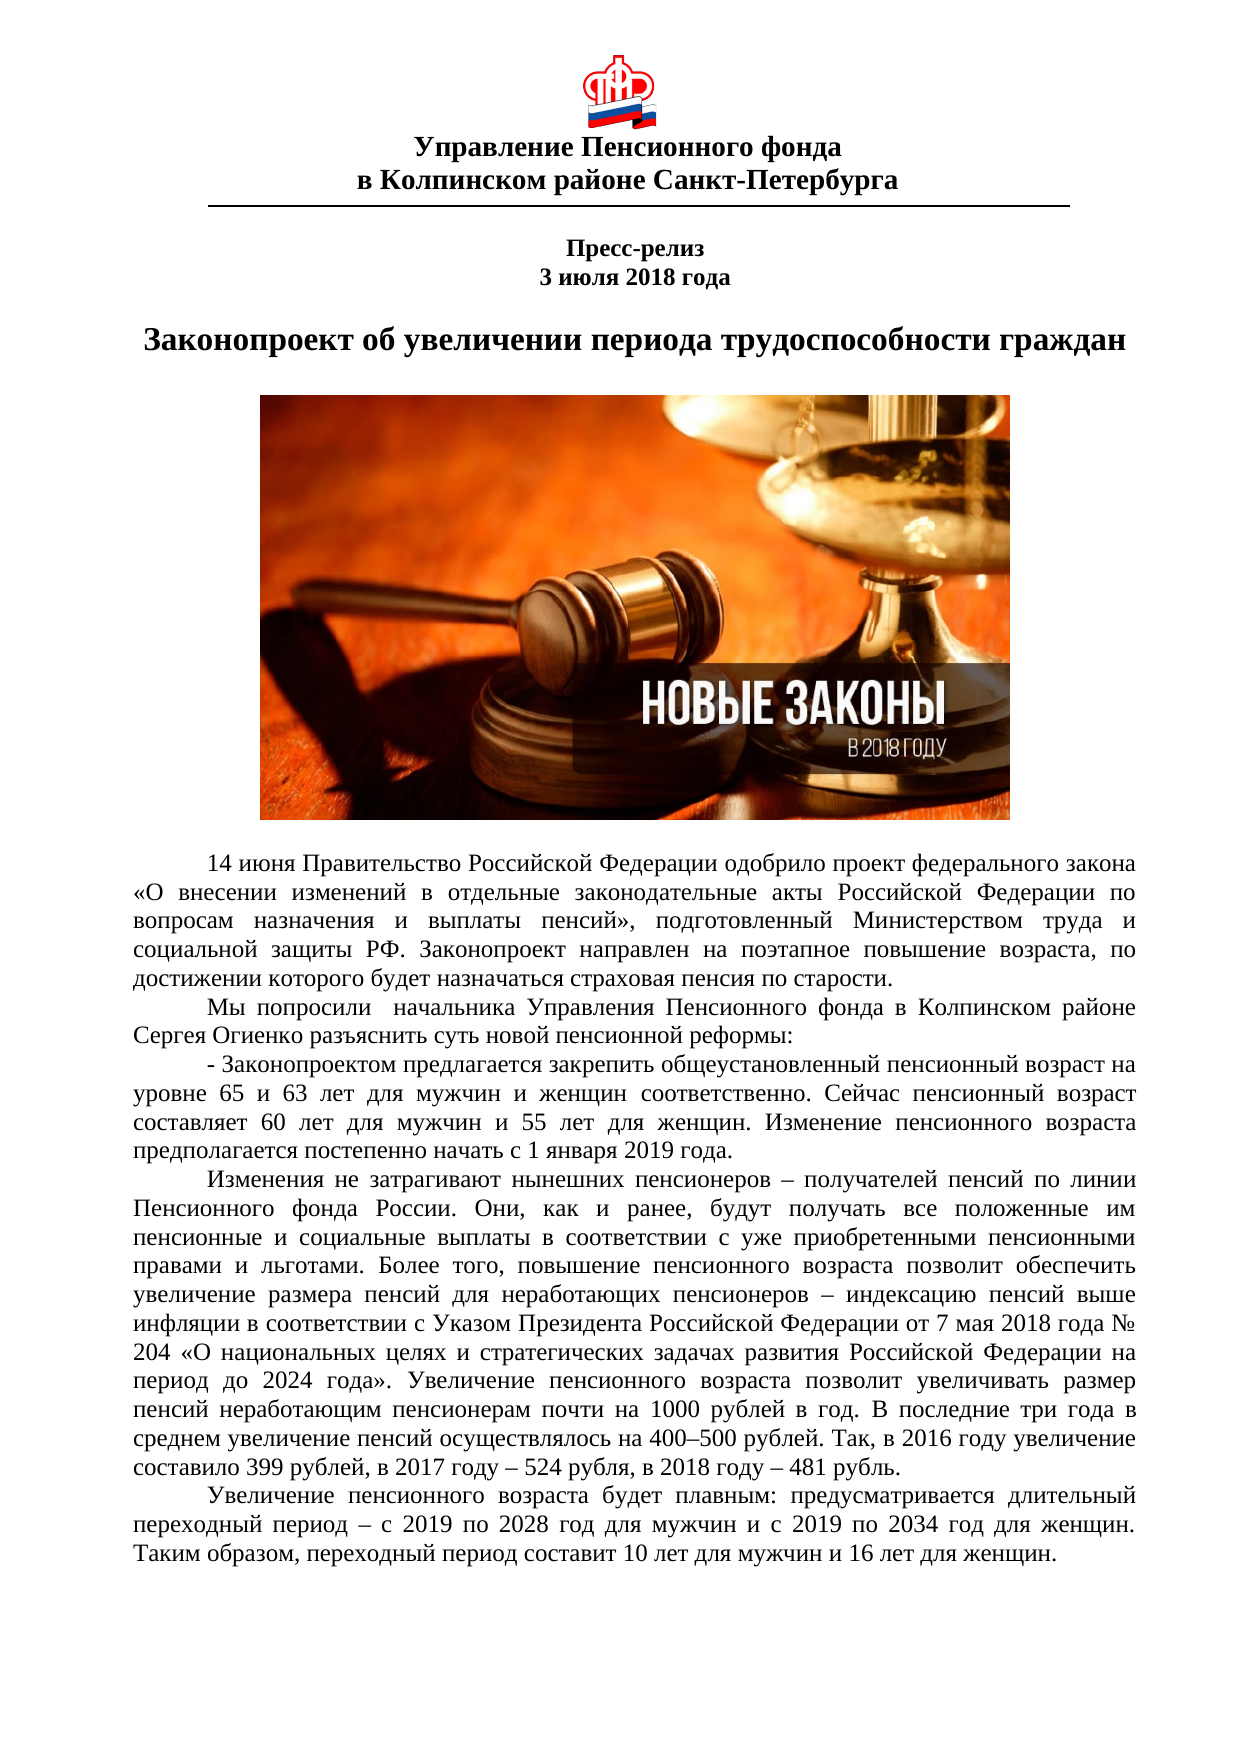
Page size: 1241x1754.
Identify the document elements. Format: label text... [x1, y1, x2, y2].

picture [582, 55, 657, 130]
text 3 июля 2018 года [133, 262, 1137, 290]
text Законопроект об увеличении периода трудоспособности граждан [133, 319, 1137, 357]
text - Законопроектом предлагается закрепить общеустановленный пенсионный возраст на уровне 65 и 63 лет для мужчин и женщин соответственно. Сейчас пенсионный возраст составляет 60 лет для мужчин и 55 лет для женщин. Изменение пенсионного возраста предполагается постепенно начать с 1 января 2019 года. [133, 1049, 1137, 1164]
picture [260, 395, 1010, 820]
text Пресс-релиз [133, 233, 1137, 262]
text 14 июня Правительство Российской Федерации одобрило проект федерального закона «О внесении изменений в отдельные законодательные акты Российской Федерации по вопросам назначения и выплаты пенсий», подготовленный Министерством труда и социальной защиты РФ. Законопроект направлен на поэтапное повышение возраста, по достижении которого будет назначаться страховая пенсия по старости. [133, 848, 1137, 992]
text Изменения не затрагивают нынешних пенсионеров – получателей пенсий по линии Пенсионного фонда России. Они, как и ранее, будут получать все положенные им пенсионные и социальные выплаты в соответствии с уже приобретенными пенсионными правами и льготами. Более того, повышение пенсионного возраста позволит обеспечить увеличение размера пенсий для неработающих пенсионеров – индексацию пенсий выше инфляции в соответствии с Указом Президента Российской Федерации от 7 мая 2018 года № 204 «О национальных целях и стратегических задачах развития Российской Федерации на период до 2024 года». Увеличение пенсионного возраста позволит увеличивать размер пенсий неработающим пенсионерам почти на 1000 рублей в год. В последние три года в среднем увеличение пенсий осуществлялось на 400–500 рублей. Так, в 2016 году увеличение составило 399 рублей, в 2017 году – 524 рубля, в 2018 году – 481 рубль. [133, 1164, 1137, 1481]
text Увеличение пенсионного возраста будет плавным: предусматривается длительный переходный период – с 2019 по 2028 год для мужчин и с 2019 по 2034 год для женщин. Таким образом, переходный период составит 10 лет для мужчин и 16 лет для женщин. [133, 1481, 1137, 1567]
text Мы попросили начальника Управления Пенсионного фонда в Колпинском районе Сергея Огиенко разъяснить суть новой пенсионной реформы: [133, 992, 1137, 1049]
